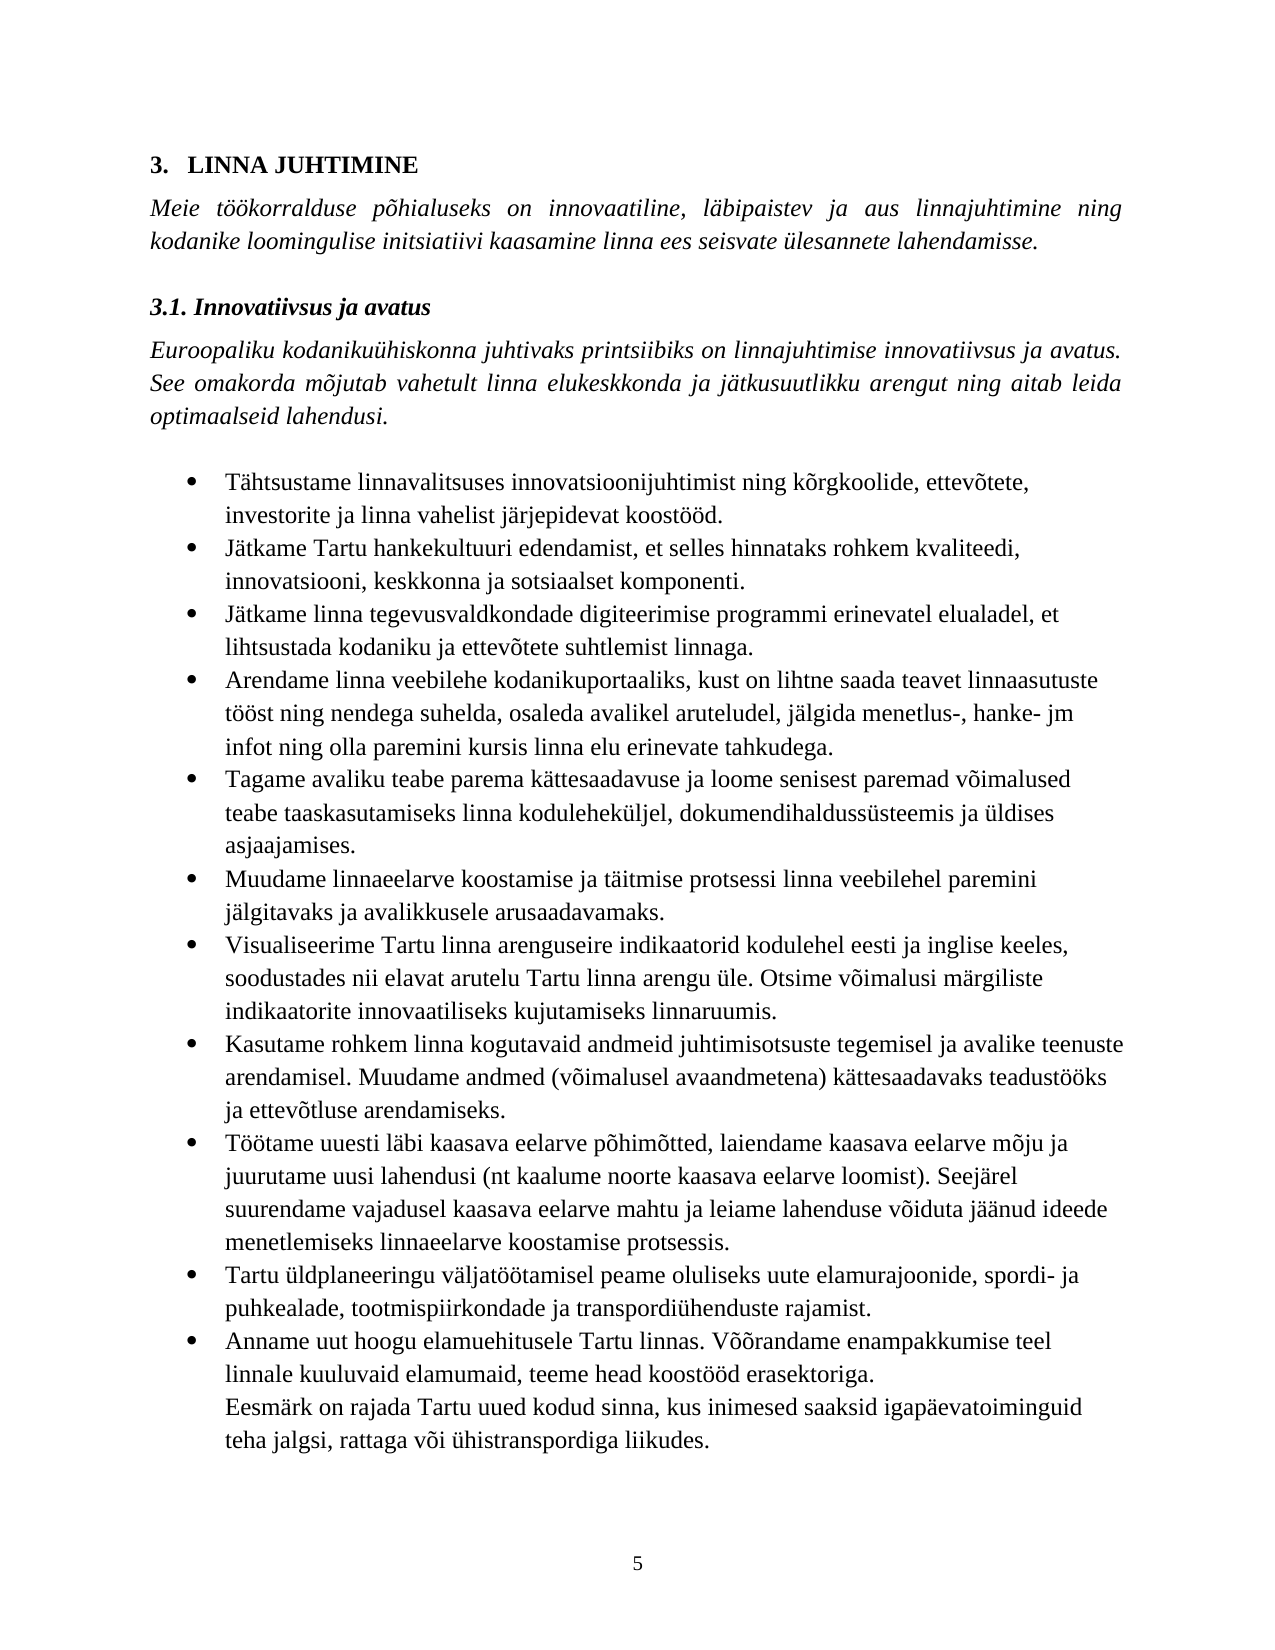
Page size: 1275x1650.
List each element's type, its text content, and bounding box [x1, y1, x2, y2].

list Visualiseerime Tartu linna arenguseire indikaatorid kodulehel eesti ja inglise keeles, soodustades nii elavat arutelu Tartu linna arengu üle. Otsime võimalusi märgiliste indikaatorite innovaatiliseks kujutamiseks linnaruumis. [187, 930, 1125, 1024]
list LINNA JUHTIMINE [150, 150, 1125, 179]
list Arendame linna veebilehe kodanikuportaaliks, kust on lihtne saada teavet linnaasutuste tööst ning nendega suhelda, osaleda avalikel aruteludel, jälgida menetlus-, hanke- jm infot ning olla paremini kursis linna elu erinevate tahkudega. [187, 666, 1125, 760]
text Meie töökorralduse põhialuseks on innovaatiline, läbipaistev ja aus linnajuhtimine ning kodanike loomingulise initsiatiivi kaasamine linna ees seisvate ülesannete lahendamisse. [150, 193, 1125, 255]
list Muudame linnaeelarve koostamise ja täitmise protsessi linna veebilehel paremini jälgitavaks ja avalikkusele arusaadavamaks. [187, 864, 1125, 925]
list Töötame uuesti läbi kaasava eelarve põhimõtted, laiendame kaasava eelarve mõju ja juurutame uusi lahendusi (nt kaalume noorte kaasava eelarve loomist). Seejärel suurendame vajadusel kaasava eelarve mahtu ja leiame lahenduse võiduta jäänud ideede menetlemiseks linnaeelarve koostamise protsessis. [187, 1128, 1125, 1256]
list Tagame avaliku teabe parema kättesaadavuse ja loome senisest paremad võimalused teabe taaskasutamiseks linna koduleheküljel, dokumendihaldussüsteemis ja üldises asjaajamises. [187, 764, 1125, 859]
list Kasutame rohkem linna kogutavaid andmeid juhtimisotsuste tegemisel ja avalike teenuste arendamisel. Muudame andmed (võimalusel avaandmetena) kättesaadavaks teadustööks ja ettevõtluse arendamiseks. [187, 1029, 1125, 1123]
text 3.1. Innovatiivsus ja avatus [150, 292, 1125, 321]
list Eesmärk on rajada Tartu uued kodud sinna, kus inimesed saaksid igapäevatoiminguid teha jalgsi, rattaga või ühistranspordiga liikudes. [225, 1392, 1125, 1454]
list Jätkame Tartu hankekultuuri edendamist, et selles hinnataks rohkem kvaliteedi, innovatsiooni, keskkonna ja sotsiaalset komponenti. [187, 533, 1125, 595]
list Jätkame linna tegevusvaldkondade digiteerimise programmi erinevatel elualadel, et lihtsustada kodaniku ja ettevõtete suhtlemist linnaga. [187, 599, 1125, 661]
list Tähtsustame linnavalitsuses innovatsioonijuhtimist ning kõrgkoolide, ettevõtete, investorite ja linna vahelist järjepidevat koostööd. [187, 467, 1125, 529]
list Tartu üldplaneeringu väljatöötamisel peame oluliseks uute elamurajoonide, spordi- ja puhkealade, tootmispiirkondade ja transpordiühenduste rajamist. [187, 1260, 1125, 1322]
text Euroopaliku kodanikuühiskonna juhtivaks printsiibiks on linnajuhtimise innovatiivsus ja avatus. See omakorda mõjutab vahetult linna elukeskkonda ja jätkusuutlikku arengut ning aitab leida optimaalseid lahendusi. [150, 335, 1125, 430]
list Anname uut hoogu elamuehitusele Tartu linnas. Võõrandame enampakkumise teel linnale kuuluvaid elamumaid, teeme head koostööd erasektoriga. [187, 1326, 1125, 1388]
